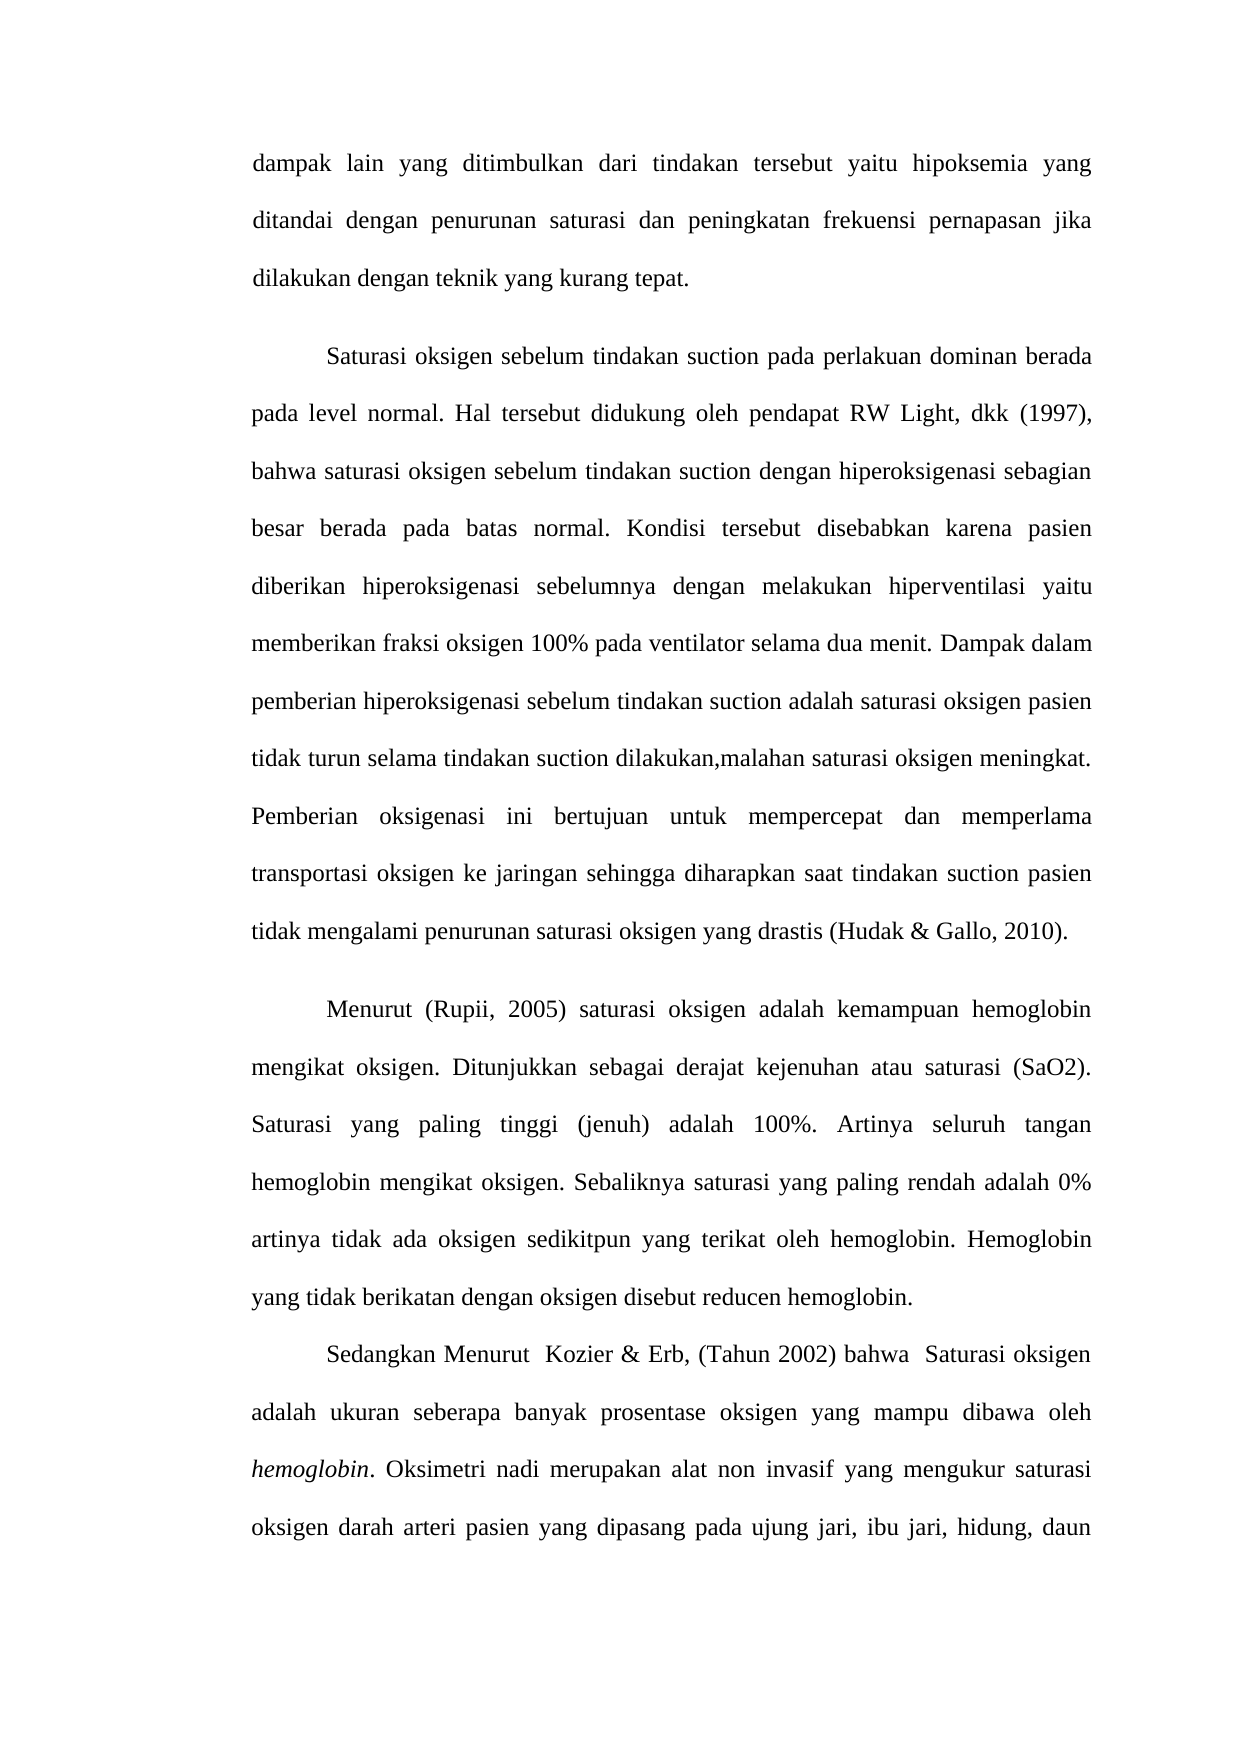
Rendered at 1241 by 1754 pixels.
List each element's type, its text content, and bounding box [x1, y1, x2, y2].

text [252, 148, 1092, 291]
text Saturasi oksigen sebelum tindakan suction pada perlakuan dominan berada pada level normal. Hal tersebut didukung oleh pendapat RW Light, dkk (1997), bahwa saturasi oksigen sebelum tindakan suction dengan hiperoksigenasi sebagian besar berada pada batas normal. Kondisi tersebut disebabkan karena pasien diberikan hiperoksigenasi sebelumnya dengan melakukan hiperventilasi yaitu memberikan fraksi oksigen 100% pada ventilator selama dua menit. Dampak dalam pemberian hiperoksigenasi sebelum tindakan suction adalah saturasi oksigen pasien tidak turun selama tindakan suction dilakukan,malahan saturasi oksigen meningkat. Pemberian oksigenasi ini bertujuan untuk mempercepat dan memperlama transportasi oksigen ke jaringan sehingga diharapkan saat tindakan suction pasien tidak mengalami penurunan saturasi oksigen yang drastis (Hudak & Gallo, 2010). [251, 341, 1092, 945]
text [251, 1339, 1092, 1541]
text Menurut (Rupii, 2005) saturasi oksigen adalah kemampuan hemoglobin mengikat oksigen. Ditunjukkan sebagai derajat kejenuhan atau saturasi (SaO2). Saturasi yang paling tinggi (jenuh) adalah 100%. Artinya seluruh tangan hemoglobin mengikat oksigen. Sebaliknya saturasi yang paling rendah adalah 0% artinya tidak ada oksigen sedikitpun yang terikat oleh hemoglobin. Hemoglobin yang tidak berikatan dengan oksigen disebut reducen hemoglobin. [251, 994, 1092, 1311]
